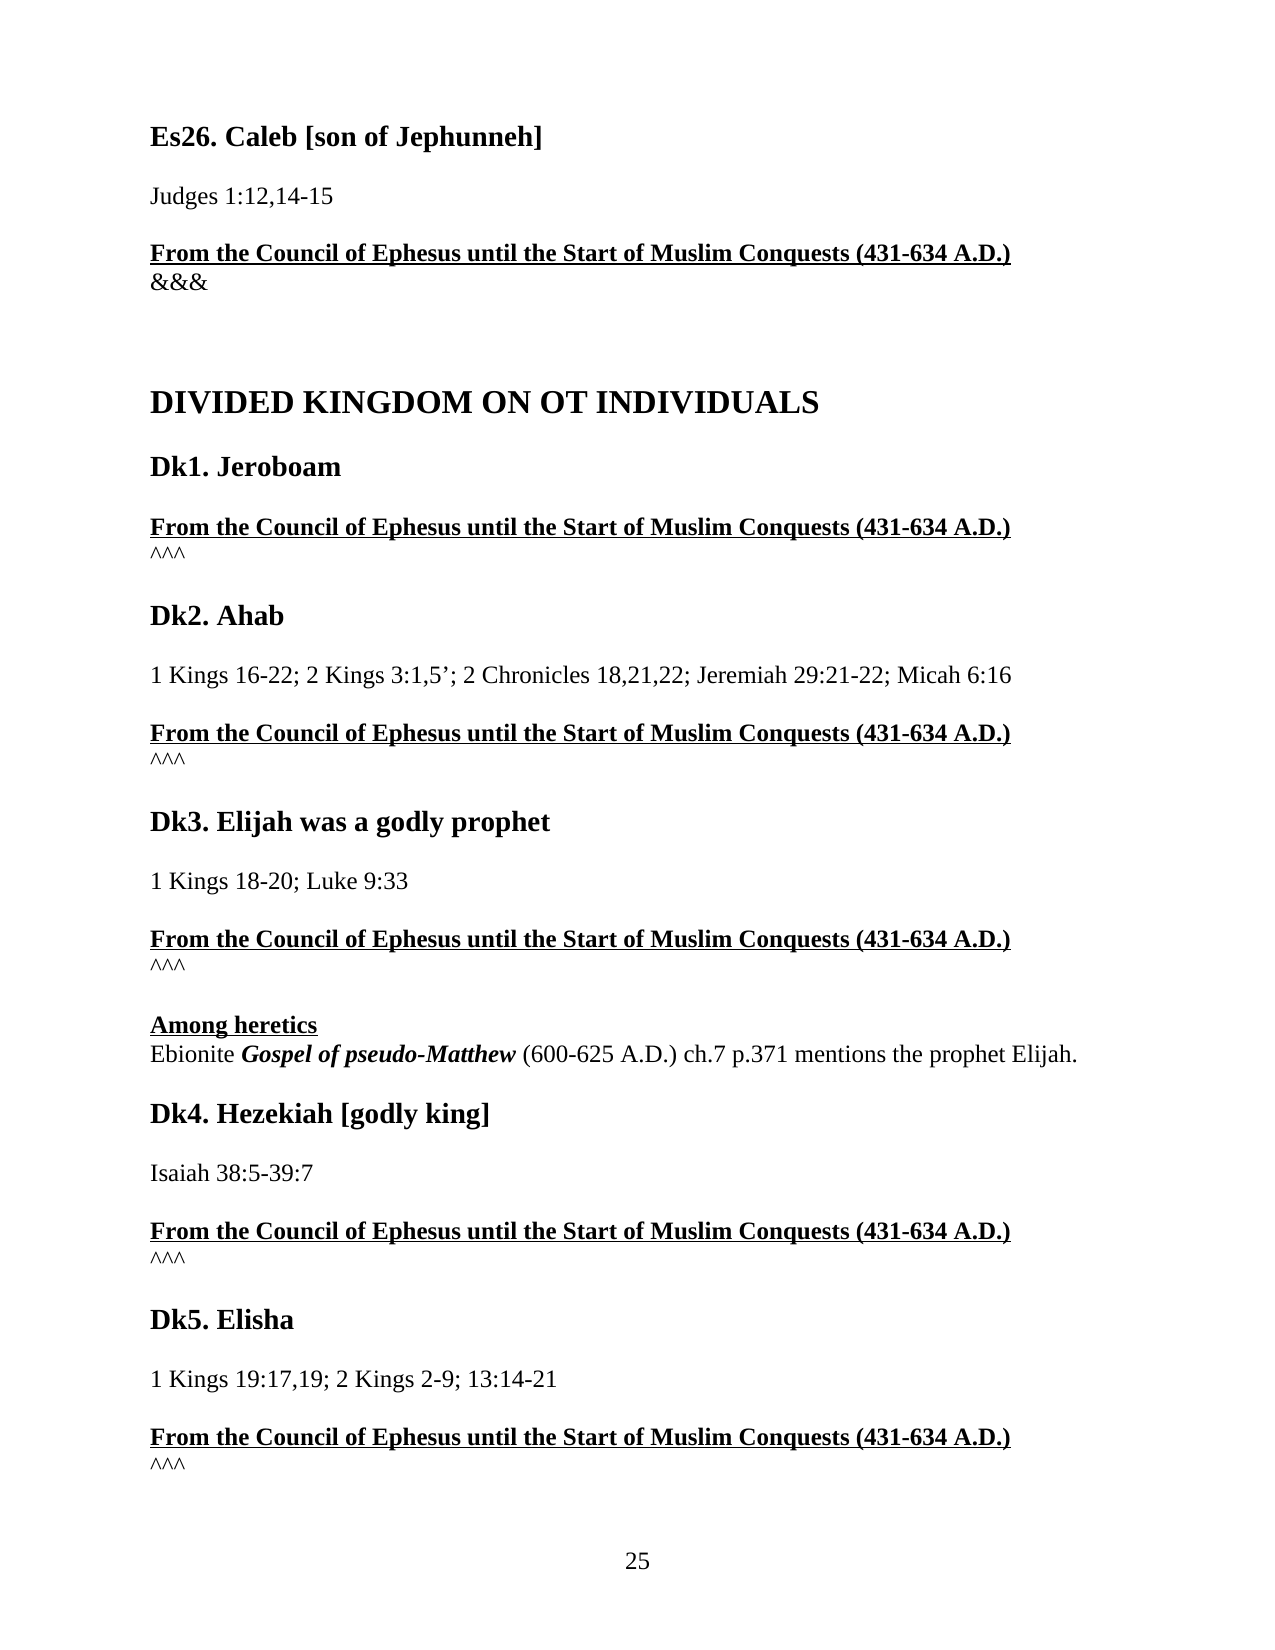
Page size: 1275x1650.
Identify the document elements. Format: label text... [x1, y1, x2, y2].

text ^^^ [150, 540, 1125, 569]
subtitle Dk3. Elijah was a godly prophet [150, 804, 1125, 837]
text From the Council of Ephesus until the Start of Muslim Conquests (431-634 A.D.) [150, 512, 1125, 540]
text From the Council of Ephesus until the Start of Muslim Conquests (431-634 A.D.) [150, 924, 1125, 952]
text Judges 1:12,14-15 [150, 181, 1125, 210]
subtitle Dk5. Elisha [150, 1302, 1125, 1336]
text From the Council of Ephesus until the Start of Muslim Conquests (431-634 A.D.) [150, 718, 1125, 746]
subtitle Es26. Caleb [son of Jephunneh] [150, 119, 1125, 152]
text Isaiah 38:5-39:7 [150, 1158, 1125, 1187]
text 1 Kings 19:17,19; 2 Kings 2-9; 13:14-21 [150, 1364, 1125, 1393]
subtitle DIVIDED KINGDOM ON OT Individuals [150, 382, 1125, 421]
text &&& [150, 267, 1125, 296]
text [150, 1216, 1125, 1245]
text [150, 238, 1125, 267]
text ^^^ [150, 1451, 1125, 1479]
text ^^^ [150, 1245, 1125, 1273]
subtitle Dk2. Ahab [150, 598, 1125, 631]
text 1 Kings 18-20; Luke 9:33 [150, 866, 1125, 895]
text 1 Kings 16-22; 2 Kings 3:1,5’; 2 Chronicles 18,21,22; Jeremiah 29:21-22; Micah 6:16 [150, 660, 1125, 689]
text ^^^ [150, 746, 1125, 775]
text Ebionite Gospel of pseudo-Matthew (600-625 A.D.) ch.7 p.371 mentions the prophet Elijah. [150, 1039, 1125, 1067]
subtitle Dk1. Jeroboam [150, 449, 1125, 483]
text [150, 1422, 1125, 1451]
subtitle Dk4. Hezekiah [godly king] [150, 1096, 1125, 1130]
text ^^^ [150, 952, 1125, 981]
text Among heretics [150, 1010, 1125, 1039]
